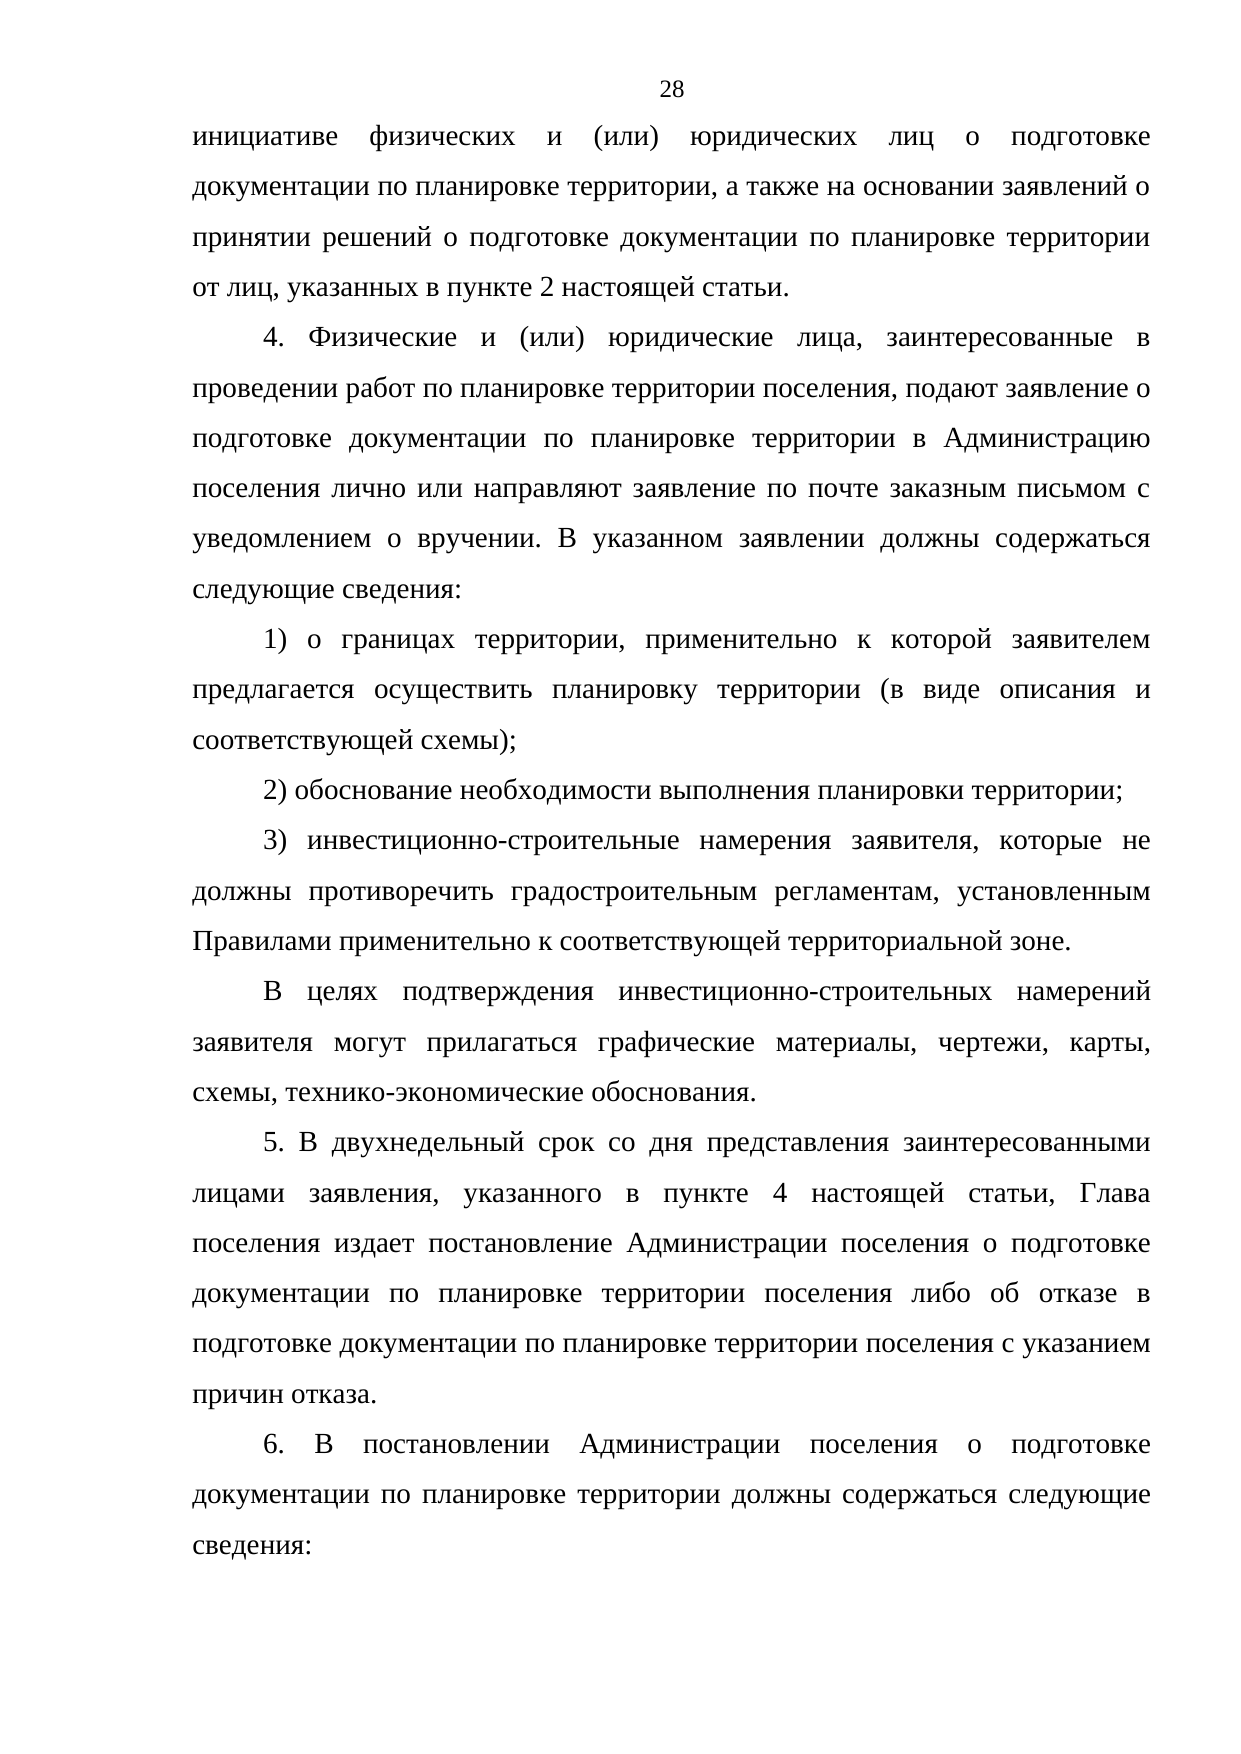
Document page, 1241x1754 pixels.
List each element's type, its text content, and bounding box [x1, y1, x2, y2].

text 6. В постановлении Администрации поселения о подготовке документации по планировке территории должны содержаться следующие сведения: [192, 1426, 1152, 1560]
text 2) обоснование необходимости выполнения планировки территории; [192, 772, 1152, 806]
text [192, 118, 1152, 303]
text В целях подтверждения инвестиционно-строительных намерений заявителя могут прилагаться графические материалы, чертежи, карты, схемы, технико-экономические обоснования. [192, 973, 1152, 1108]
text 4. Физические и (или) юридические лица, заинтересованные в проведении работ по планировке территории поселения, подают заявление о подготовке документации по планировке территории в Администрацию поселения лично или направляют заявление по почте заказным письмом с уведомлением о вручении. В указанном заявлении должны содержаться следующие сведения: [192, 319, 1152, 604]
text 5. В двухнедельный срок со дня представления заинтересованными лицами заявления, указанного в пункте 4 настоящей статьи, Глава поселения издает постановление Администрации поселения о подготовке документации по планировке территории поселения либо об отказе в подготовке документации по планировке территории поселения с указанием причин отказа. [192, 1124, 1152, 1409]
text 3) инвестиционно-строительные намерения заявителя, которые не должны противоречить градостроительным регламентам, установленным Правилами применительно к соответствующей территориальной зоне. [192, 822, 1152, 957]
text 1) о границах территории, применительно к которой заявителем предлагается осуществить планировку территории (в виде описания и соответствующей схемы); [192, 621, 1152, 755]
